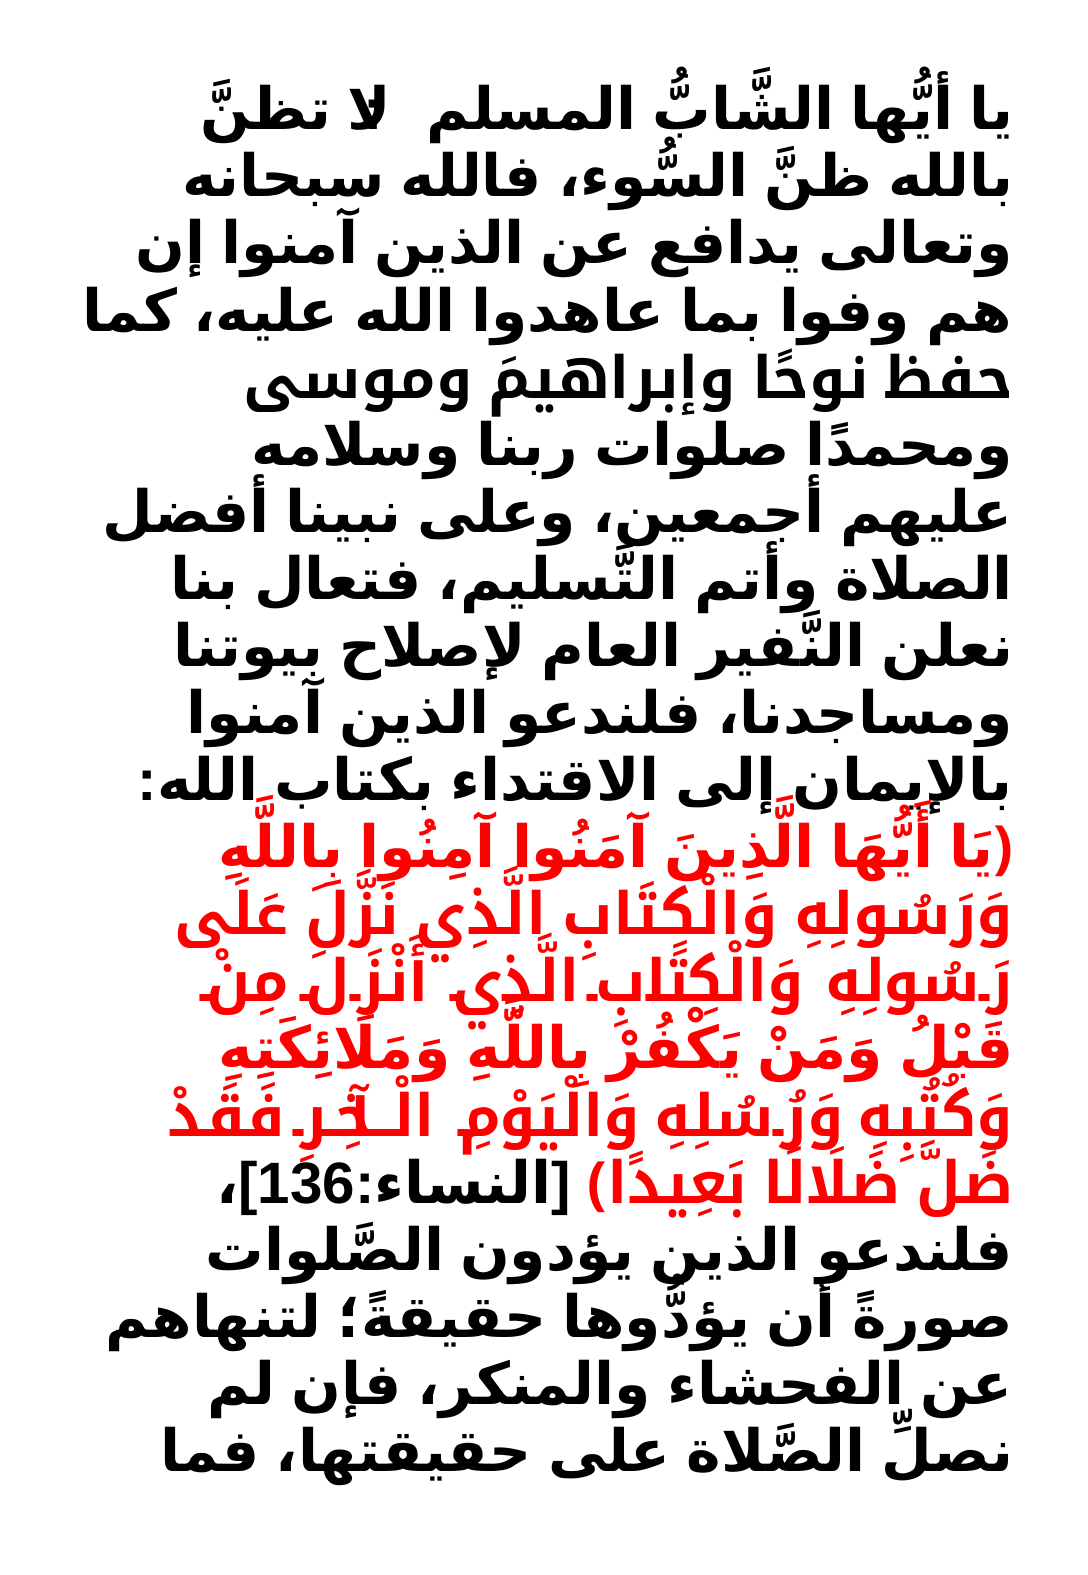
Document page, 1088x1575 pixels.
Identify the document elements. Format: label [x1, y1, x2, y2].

text [75, 75, 1012, 1484]
